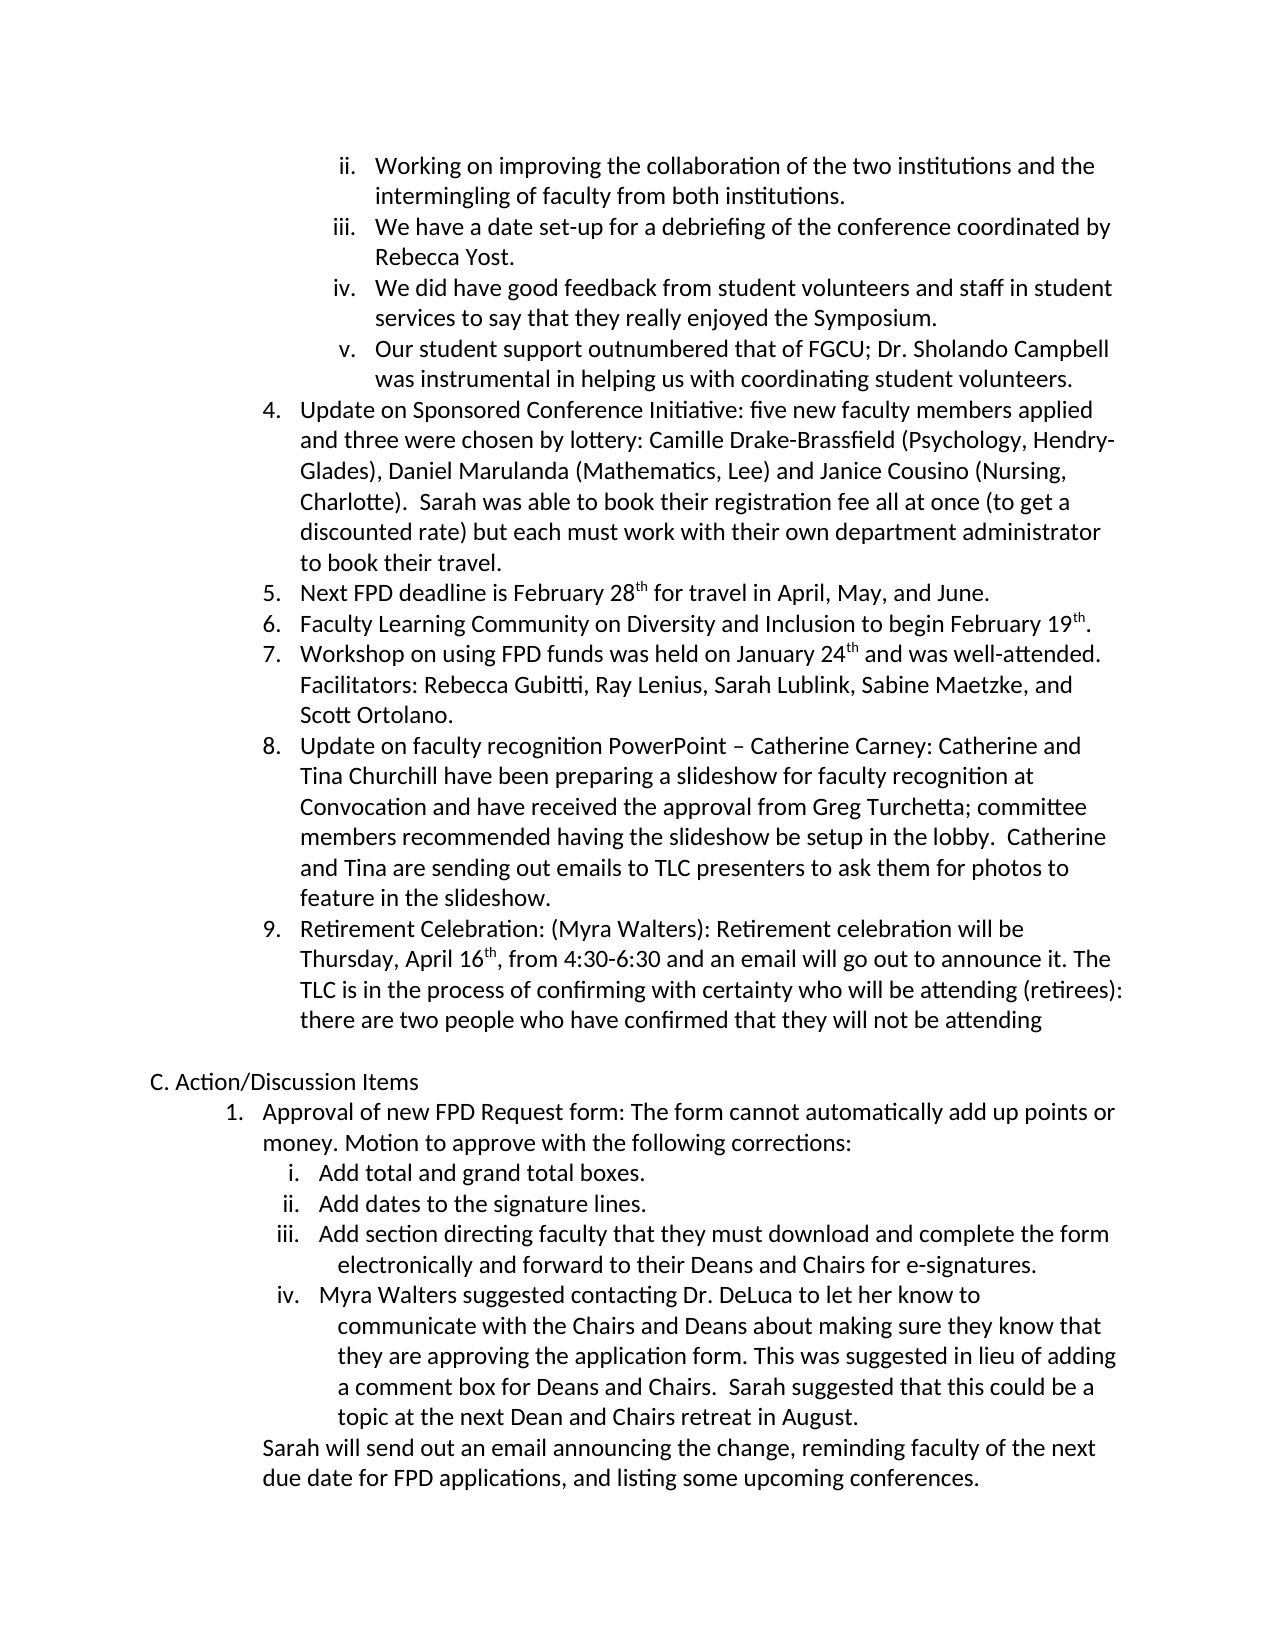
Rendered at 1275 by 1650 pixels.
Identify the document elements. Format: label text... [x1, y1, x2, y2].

list Our student support outnumbered that of FGCU; Dr. Sholando Campbell was instrumental in helping us with coordinating student volunteers. [356, 333, 1125, 394]
list Approval of new FPD Request form: The form cannot automatically add up points or money. Motion to approve with the following corrections: [225, 1096, 1125, 1157]
text C. Action/Discussion Items [150, 1066, 1125, 1096]
list Faculty Learning Community on Diversity and Inclusion to begin February 19th. [262, 608, 1125, 638]
list Workshop on using FPD funds was held on January 24th and was well-attended. Facilitators: Rebecca Gubitti, Ray Lenius, Sarah Lublink, Sabine Maetzke, and Scott Ortolano. [262, 638, 1125, 730]
list Myra Walters suggested contacting Dr. DeLuca to let her know to communicate with the Chairs and Deans about making sure they know that they are approving the application form. This was suggested in lieu of adding a comment box for Deans and Chairs. Sarah suggested that this could be a topic at the next Dean and Chairs retreat in August. [300, 1279, 1125, 1432]
list Add total and grand total boxes. [300, 1157, 1125, 1188]
list Add section directing faculty that they must download and complete the form electronically and forward to their Deans and Chairs for e-signatures. [300, 1218, 1125, 1279]
list Next FPD deadline is February 28th for travel in April, May, and June. [262, 577, 1125, 608]
list Update on faculty recognition PowerPoint – Catherine Carney: Catherine and Tina Churchill have been preparing a slideshow for faculty recognition at Convocation and have received the approval from Greg Turchetta; committee members recommended having the slideshow be setup in the lobby. Catherine and Tina are sending out emails to TLC presenters to ask them for photos to feature in the slideshow. [262, 730, 1125, 913]
list Add dates to the signature lines. [300, 1188, 1125, 1218]
list We did have good feedback from student volunteers and staff in student services to say that they really enjoyed the Symposium. [356, 272, 1125, 333]
list Working on improving the collaboration of the two institutions and the intermingling of faculty from both institutions. [356, 150, 1125, 211]
list Sarah will send out an email announcing the change, reminding faculty of the next due date for FPD applications, and listing some upcoming conferences. [262, 1432, 1125, 1493]
list Update on Sponsored Conference Initiative: five new faculty members applied and three were chosen by lottery: Camille Drake-Brassfield (Psychology, Hendry-Glades), Daniel Marulanda (Mathematics, Lee) and Janice Cousino (Nursing, Charlotte). Sarah was able to book their registration fee all at once (to get a discounted rate) but each must work with their own department administrator to book their travel. [262, 394, 1125, 577]
list Retirement Celebration: (Myra Walters): Retirement celebration will be Thursday, April 16th, from 4:30-6:30 and an email will go out to announce it. The TLC is in the process of confirming with certainty who will be attending (retirees): there are two people who have confirmed that they will not be attending [262, 913, 1125, 1035]
list We have a date set-up for a debriefing of the conference coordinated by Rebecca Yost. [356, 211, 1125, 272]
